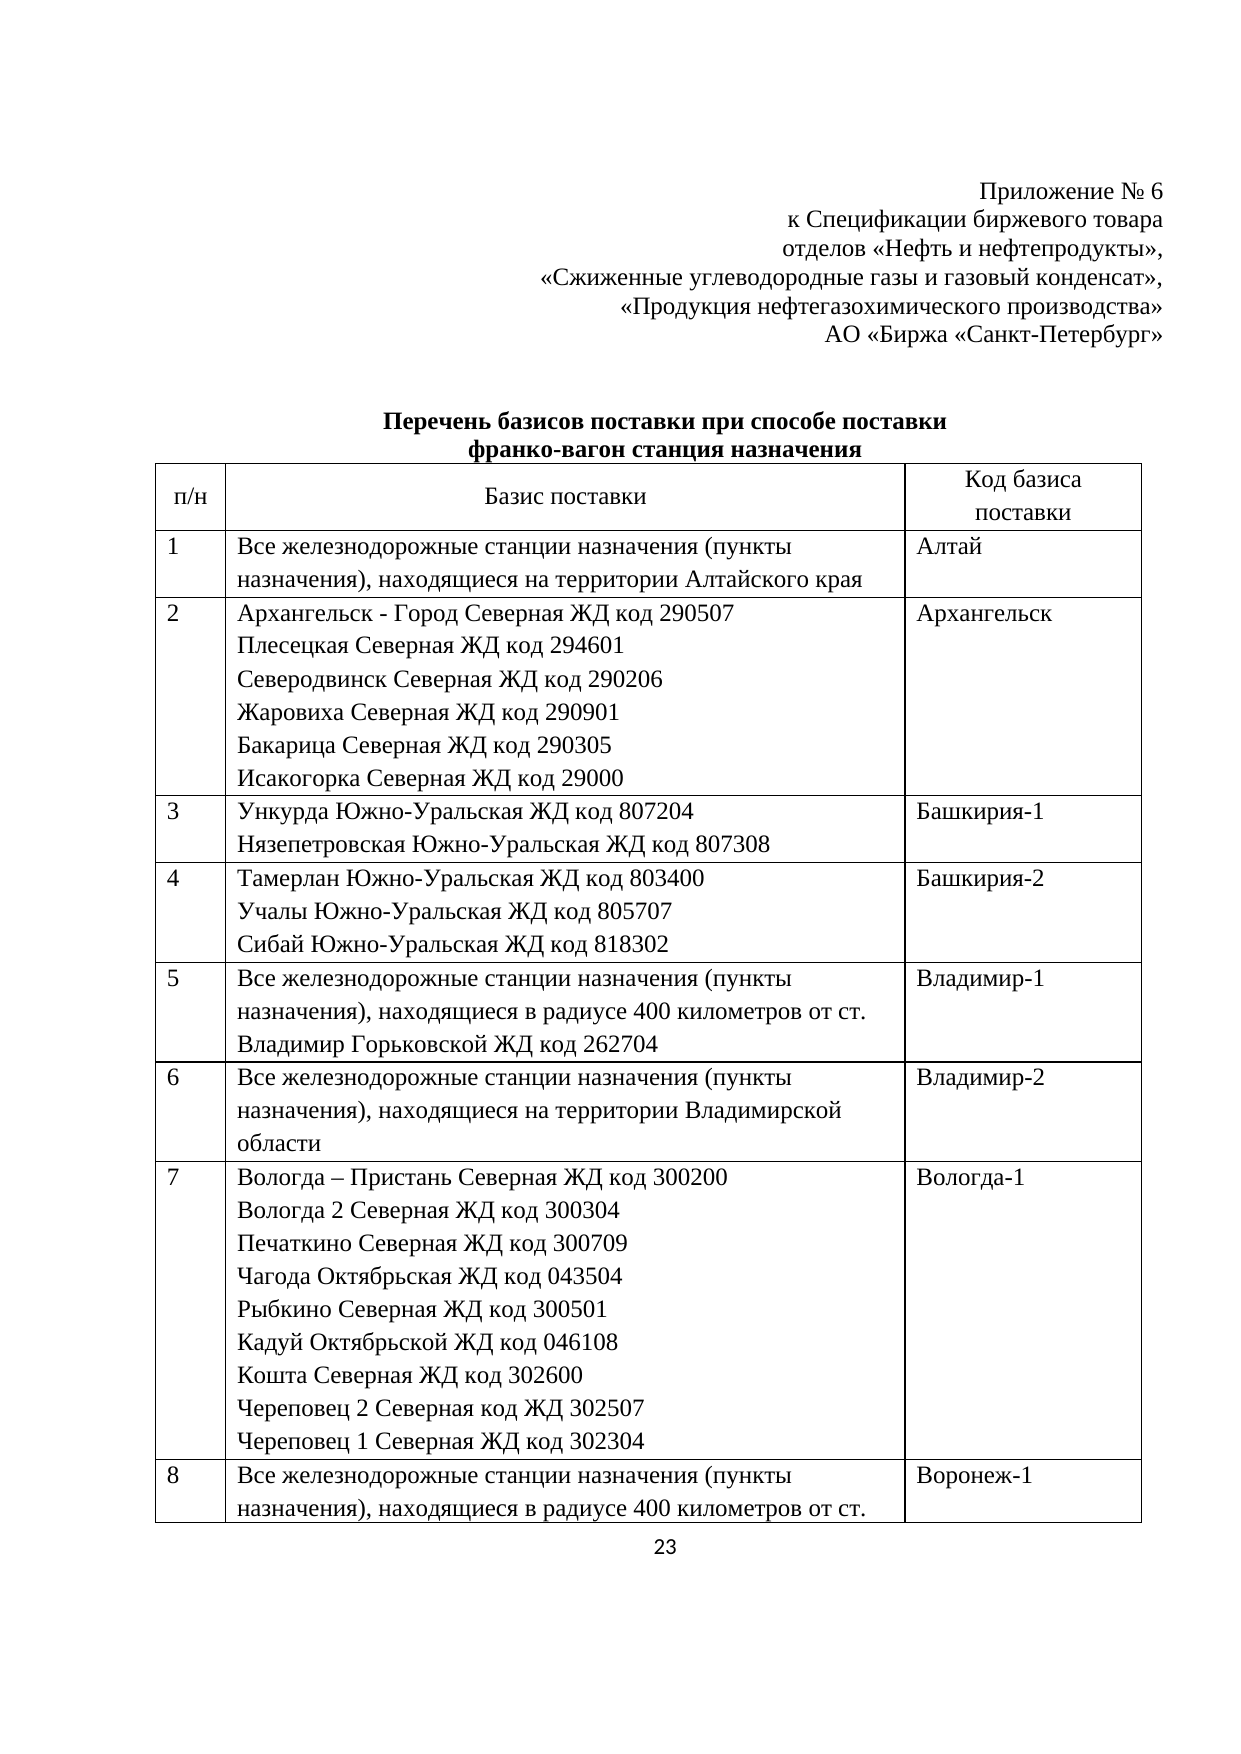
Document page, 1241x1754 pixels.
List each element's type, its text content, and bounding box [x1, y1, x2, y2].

table_cell Владимир-1 [906, 963, 1141, 1061]
table_header Базис поставки [226, 464, 904, 530]
table_cell Владимир-2 [906, 1063, 1141, 1161]
table_cell [156, 963, 225, 1061]
table_cell [156, 531, 225, 597]
text отделов «Нефть и нефтепродукты», [167, 233, 1163, 262]
text франко-вагон станция назначения [167, 434, 1163, 463]
table_cell Воронеж-1 [906, 1460, 1141, 1522]
table_cell [156, 1460, 225, 1522]
table_cell Башкирия-2 [906, 863, 1141, 962]
table_cell Архангельск - Город Северная ЖД код 290507 Плесецкая Северная ЖД код 294601 Северодвинск Северная ЖД код 290206 Жаровиха Северная ЖД код 290901 Бакарица Северная ЖД код 290305 Исакогорка Северная ЖД код 29000 [226, 598, 904, 795]
table_header п/н [156, 464, 225, 530]
text «Сжиженные углеводородные газы и газовый конденсат», [167, 262, 1163, 291]
table_cell Башкирия-1 [906, 796, 1141, 862]
table_cell Все железнодорожные станции назначения (пункты назначения), находящиеся на территории Владимирской области [226, 1063, 904, 1161]
table_cell Ункурда Южно-Уральская ЖД код 807204 Нязепетровская Южно-Уральская ЖД код 807308 [226, 796, 904, 862]
table_cell Архангельск [906, 598, 1141, 795]
table_cell Вологда – Пристань Северная ЖД код 300200 Вологда 2 Северная ЖД код 300304 Печаткино Северная ЖД код 300709 Чагода Октябрьская ЖД код 043504 Рыбкино Северная ЖД код 300501 Кадуй Октябрьской ЖД код 046108 Кошта Северная ЖД код 302600 Череповец 2 Северная код ЖД 302507 Череповец 1 Северная ЖД код 302304 [226, 1162, 904, 1459]
table_cell Тамерлан Южно-Уральская ЖД код 803400 Учалы Южно-Уральская ЖД код 805707 Сибай Южно-Уральская ЖД код 818302 [226, 863, 904, 962]
text «Продукция нефтегазохимического производства» [167, 291, 1163, 319]
table_cell Алтай [906, 531, 1141, 597]
text Приложение № 6 [167, 176, 1163, 204]
table_cell Все железнодорожные станции назначения (пункты назначения), находящиеся на территории Алтайского края [226, 531, 904, 597]
text Перечень базисов поставки при способе поставки [167, 406, 1163, 434]
table_cell [156, 598, 225, 795]
table_cell Вологда-1 [906, 1162, 1141, 1459]
table_cell [156, 796, 225, 862]
table_header Код базиса поставки [906, 464, 1141, 530]
table_cell Все железнодорожные станции назначения (пункты назначения), находящиеся в радиусе от ст. Владимир Горьковской ЖД код 262704 [226, 963, 904, 1061]
text АО «Биржа «Санкт-Петербург» [167, 319, 1163, 348]
table_cell [156, 863, 225, 962]
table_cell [226, 1460, 904, 1522]
text к Спецификации биржевого товара [167, 204, 1163, 233]
table_cell [156, 1063, 225, 1161]
table_cell [156, 1162, 225, 1459]
